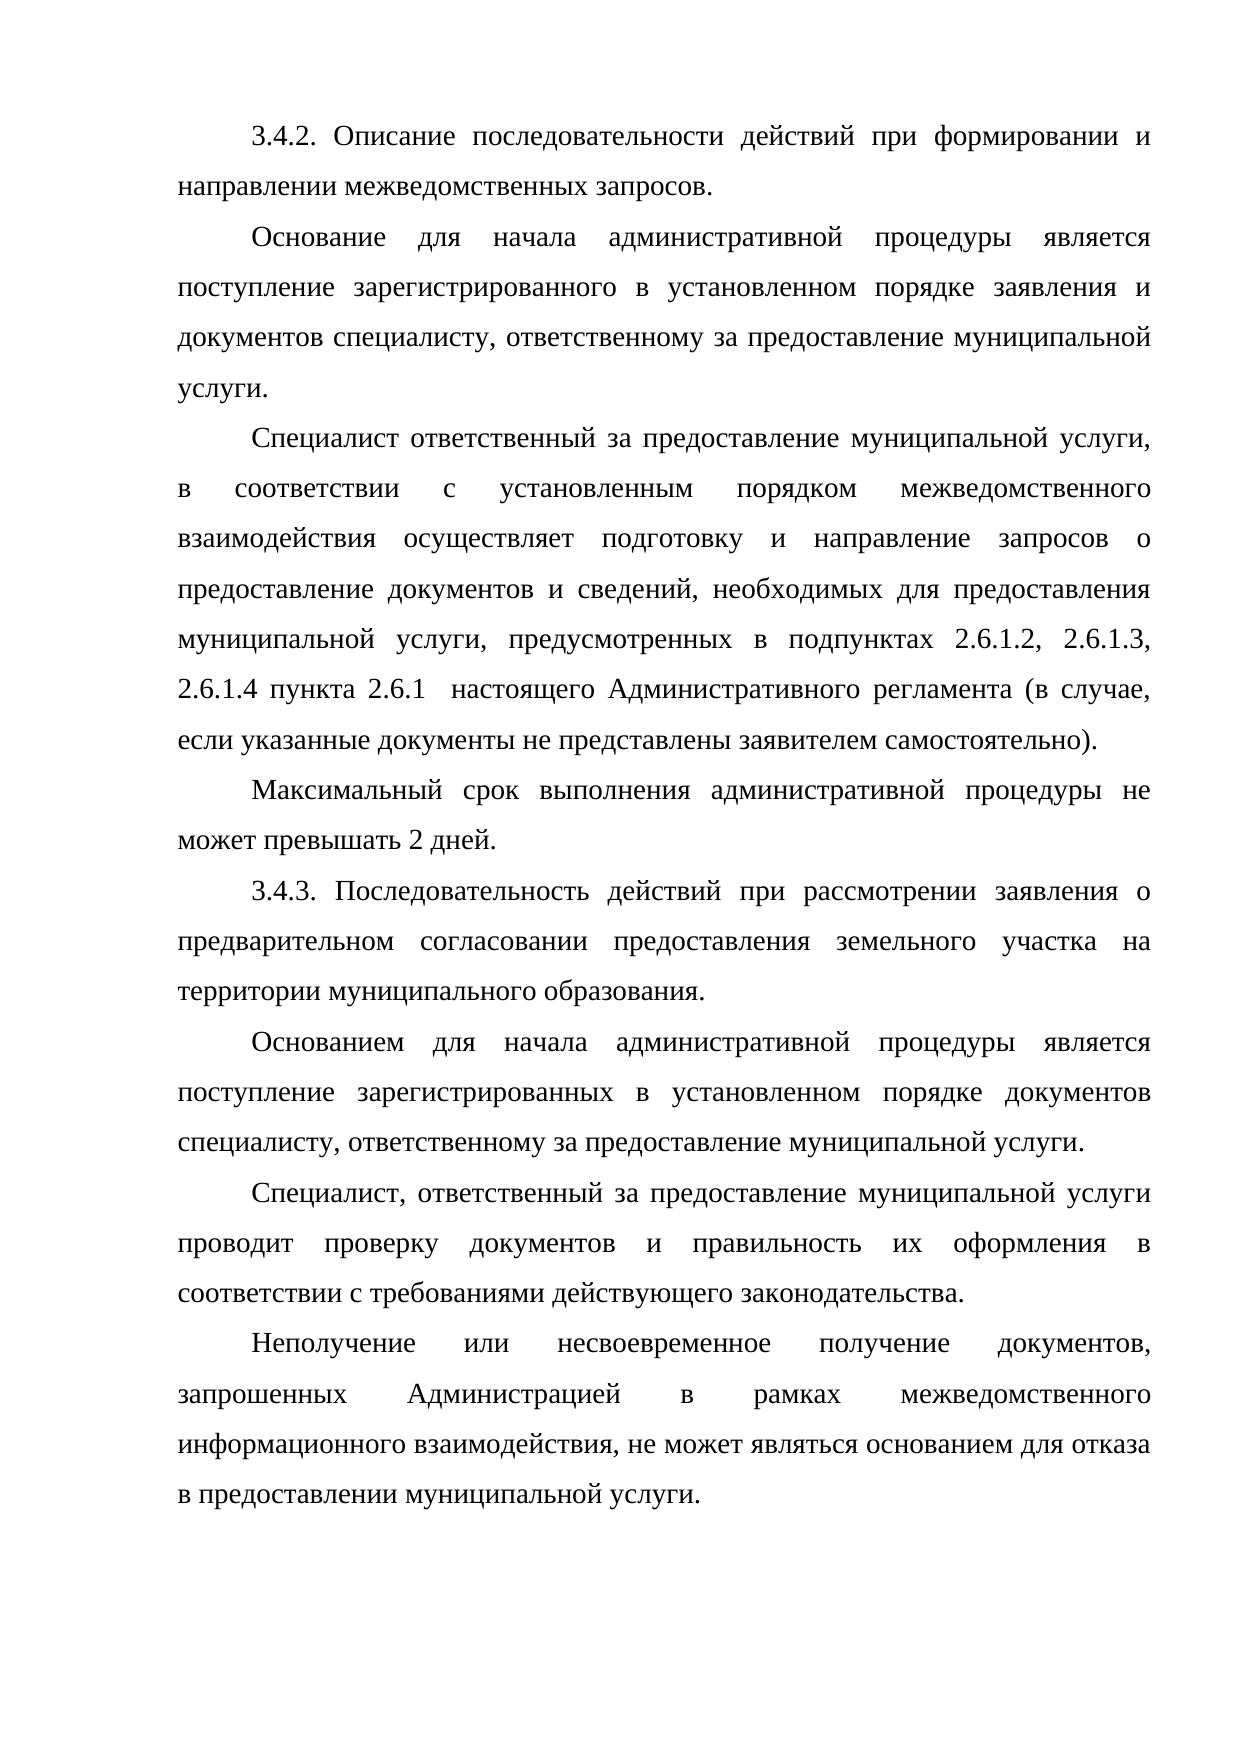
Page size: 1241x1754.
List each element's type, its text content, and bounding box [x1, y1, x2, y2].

text Специалист ответственный за предоставление муниципальной услуги, в соответствии с установленным порядком межведомственного взаимодействия осуществляет подготовку и направление запросов о предоставление документов и сведений, необходимых для предоставления муниципальной услуги, предусмотренных в подпунктах 2.6.1.2, 2.6.1.3, 2.6.1.4 пункта 2.6.1 настоящего Административного регламента (в случае, если указанные документы не представлены заявителем самостоятельно). [177, 420, 1152, 755]
text 3.4.3. Последовательность действий при рассмотрении заявления о предварительном согласовании предоставления земельного участка на территории муниципального образования. [177, 873, 1152, 1007]
text Максимальный срок выполнения административной процедуры не может превышать 2 дней. [177, 772, 1152, 856]
text Неполучение или несвоевременное получение документов, запрошенных Администрацией в рамках межведомственного информационного взаимодействия, не может являться основанием для отказа в предоставлении муниципальной услуги. [177, 1326, 1152, 1510]
text Основанием для начала административной процедуры является поступление зарегистрированных в установленном порядке документов специалисту, ответственному за предоставление муниципальной услуги. [177, 1024, 1152, 1158]
text Основание для начала административной процедуры является поступление зарегистрированного в установленном порядке заявления и документов специалисту, ответственному за предоставление муниципальной услуги. [177, 219, 1152, 403]
text 3.4.2. Описание последовательности действий при формировании и направлении межведомственных запросов. [177, 118, 1152, 202]
text Специалист, ответственный за предоставление муниципальной услуги проводит проверку документов и правильность их оформления в соответствии с требованиями действующего законодательства. [177, 1175, 1152, 1309]
